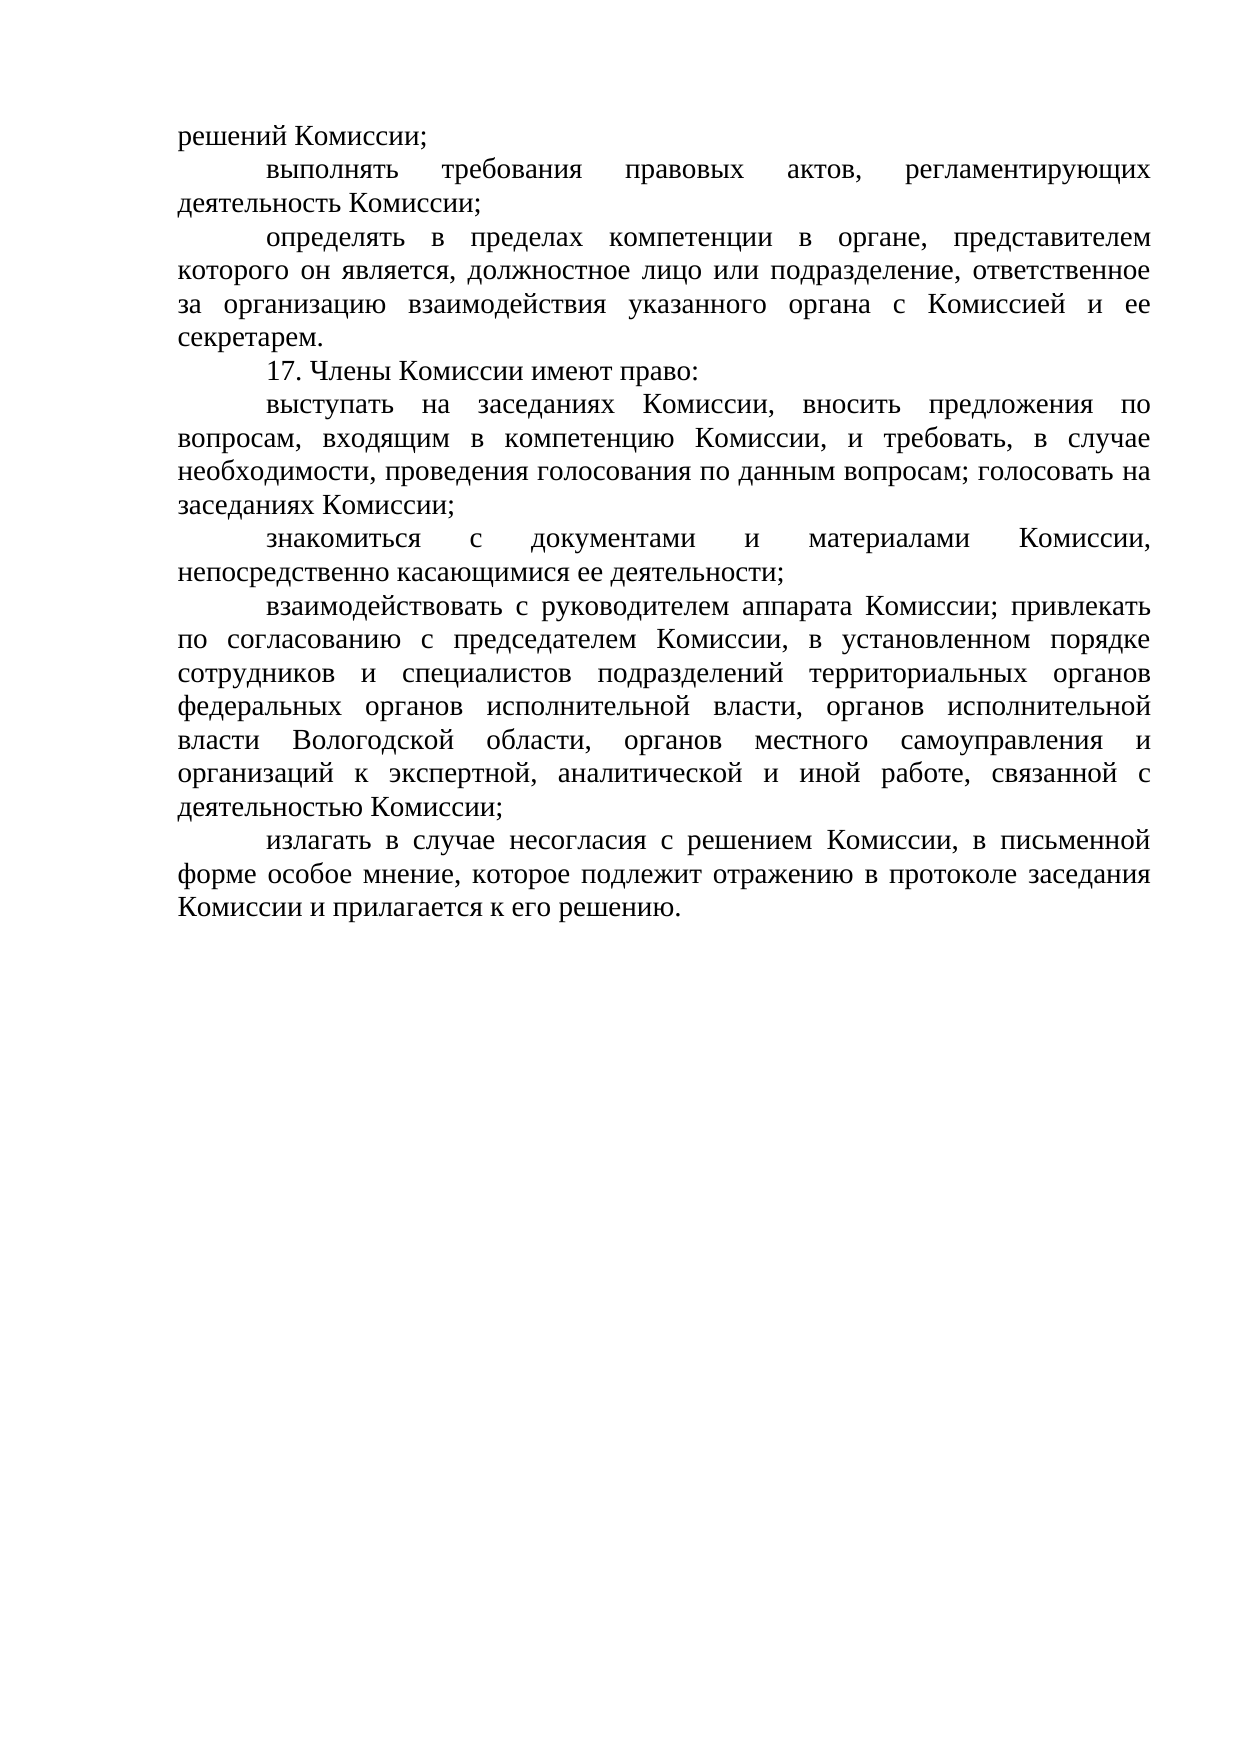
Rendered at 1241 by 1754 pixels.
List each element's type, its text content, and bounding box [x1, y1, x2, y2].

text взаимодействовать с руководителем аппарата Комиссии; привлекать по согласованию с председателем Комиссии, в установленном порядке сотрудников и специалистов подразделений территориальных органов федеральных органов исполнительной власти, органов исполнительной власти Вологодской области, органов местного самоуправления и организаций к экспертной, аналитической и иной работе, связанной с деятельностью Комиссии; [177, 588, 1152, 822]
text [177, 118, 1152, 152]
text определять в пределах компетенции в органе, представителем которого он является, должностное лицо или подразделение, ответственное за организацию взаимодействия указанного органа с Комиссией и ее секретарем. [177, 219, 1152, 353]
text излагать в случае несогласия с решением Комиссии, в письменной форме особое мнение, которое подлежит отражению в протоколе заседания Комиссии и прилагается к его решению. [177, 822, 1152, 923]
text выполнять требования правовых актов, регламентирующих деятельность Комиссии; [177, 152, 1152, 219]
text выступать на заседаниях Комиссии, вносить предложения по вопросам, входящим в компетенцию Комиссии, и требовать, в случае необходимости, проведения голосования по данным вопросам; голосовать на заседаниях Комиссии; [177, 386, 1152, 521]
text знакомиться с документами и материалами Комиссии, непосредственно касающимися ее деятельности; [177, 521, 1152, 588]
text 17. Члены Комиссии имеют право: [177, 353, 1152, 386]
